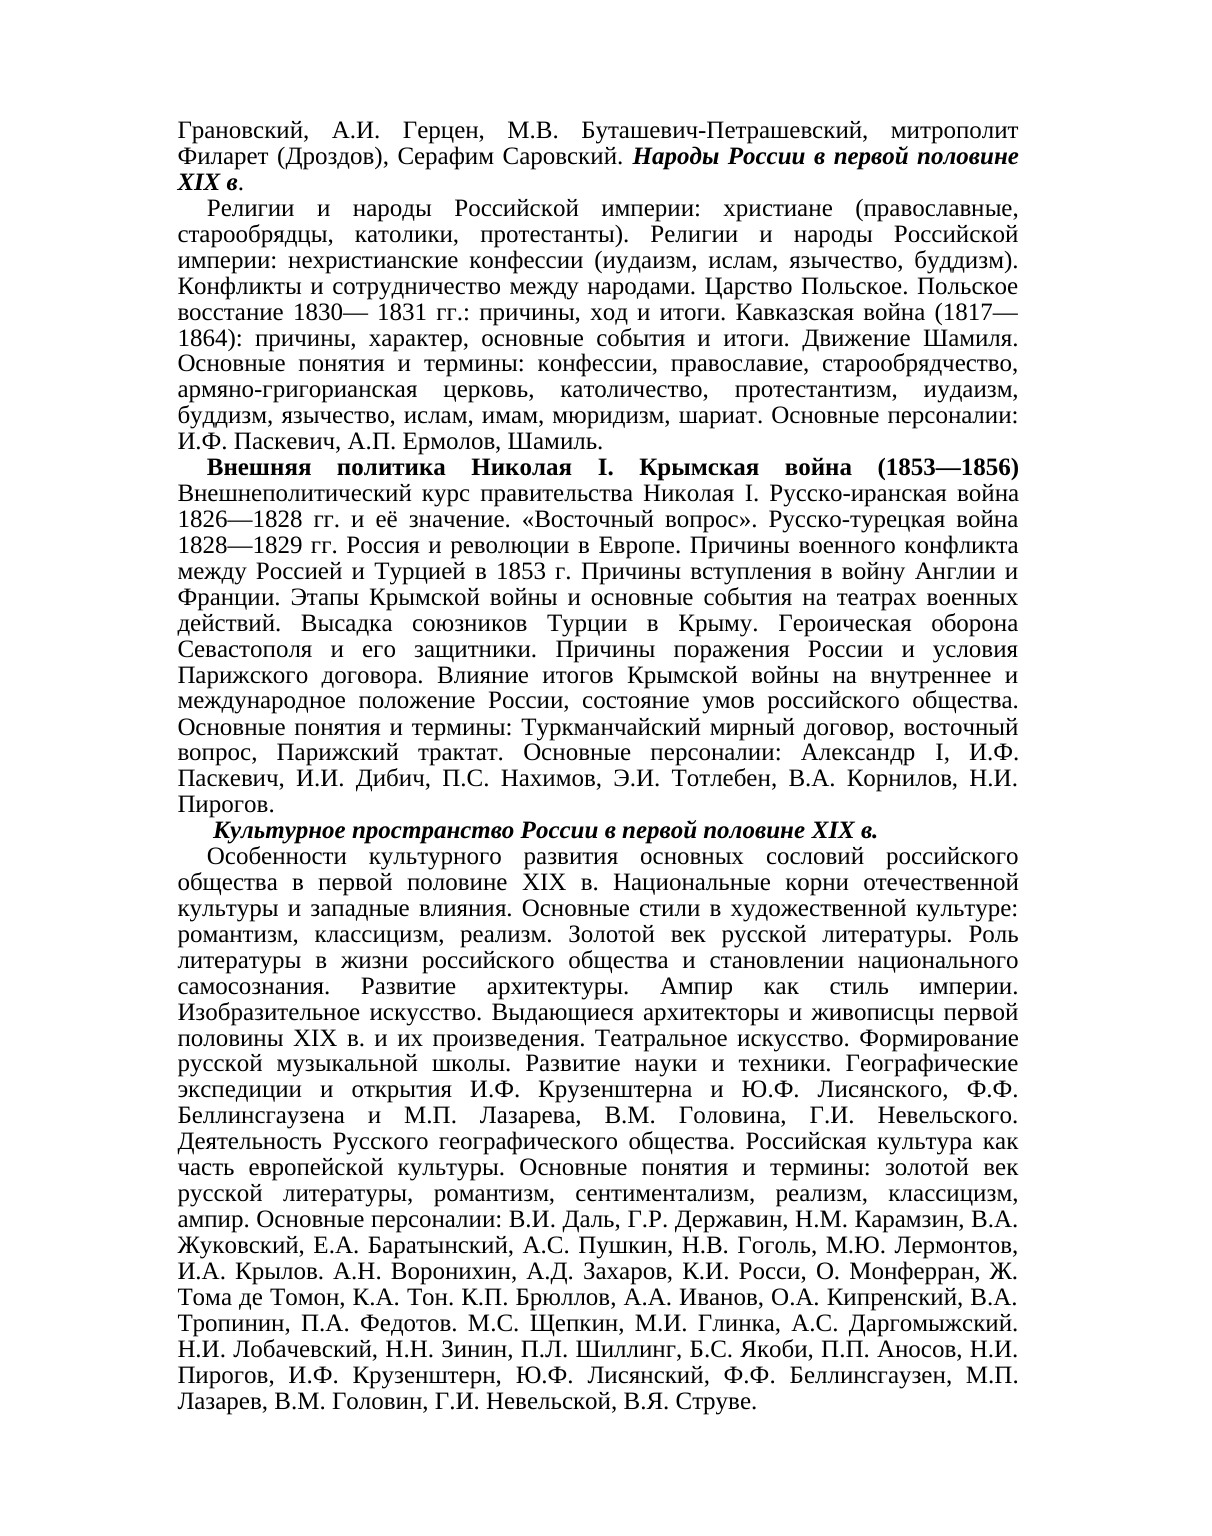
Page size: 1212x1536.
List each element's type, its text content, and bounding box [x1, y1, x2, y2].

text Внешняя политика Николая I. Крымская война (1853—1856) Внешнеполитический курс правительства Николая I. Русско-иранская война 1826—1828 гг. и её значение. «Восточный вопрос». Русско-турецкая война 1828—1829 гг. Россия и революции в Европе. Причины военного конфликта между Россией и Турцией в 1853 г. Причины вступления в войну Англии и Франции. Этапы Крымской войны и основные события на театрах военных действий. Высадка союзников Турции в Крыму. Героическая оборона Севастополя и его защитники. Причины поражения России и условия Парижского договора. Влияние итогов Крымской войны на внутреннее и международное положение России, состояние умов российского общества. Основные понятия и термины: Туркманчайский мирный договор, восточный вопрос, Парижский трактат. Основные персоналии: Александр I, И.Ф. Паскевич, И.И. Дибич, П.С. Нахимов, Э.И. Тотлебен, В.А. Корнилов, Н.И. Пирогов. [177, 455, 1019, 818]
text Культурное пространство России в первой половине XIX в. [177, 818, 1019, 844]
text Особенности культурного развития основных сословий российского общества в первой половине XIX в. Национальные корни отечественной культуры и западные влияния. Основные стили в художественной культуре: романтизм, классицизм, реализм. Золотой век русской литературы. Роль литературы в жизни российского общества и становлении национального самосознания. Развитие архитектуры. Ампир как стиль империи. Изобразительное искусство. Выдающиеся архитекторы и живописцы первой половины XIX в. и их произведения. Театральное искусство. Формирование русской музыкальной школы. Развитие науки и техники. Географические экспедиции и открытия И.Ф. Крузенштерна и Ю.Ф. Лисянского, Ф.Ф. Беллинсгаузена и М.П. Лазарева, В.М. Головина, Г.И. Невельского. Деятельность Русского географического общества. Российская культура как часть европейской культуры. Основные понятия и термины: золотой век русской литературы, романтизм, сентиментализм, реализм, классицизм, ампир. Основные персоналии: В.И. Даль, Г.Р. Державин, Н.М. Карамзин, В.А. Жуковский, Е.А. Баратынский, А.С. Пушкин, Н.В. Гоголь, М.Ю. Лермонтов, И.А. Крылов. А.Н. Воронихин, А.Д. Захаров, К.И. Росси, О. Монферран, Ж. Тома де Томон, К.А. Тон. К.П. Брюллов, А.А. Иванов, О.А. Кипренский, В.А. Тропинин, П.А. Федотов. М.С. Щепкин, М.И. Глинка, А.С. Даргомыжский. Н.И. Лобачевский, Н.Н. Зинин, П.Л. Шиллинг, Б.С. Якоби, П.П. Аносов, Н.И. Пирогов, И.Ф. Крузенштерн, Ю.Ф. Лисянский, Ф.Ф. Беллинсгаузен, М.П. Лазарев, В.М. Головин, Г.И. Невельской, В.Я. Струве. [177, 844, 1019, 1414]
text Религии и народы Российской империи: христиане (православные, старообрядцы, католики, протестанты). Религии и народы Российской империи: нехристианские конфессии (иудаизм, ислам, язычество, буддизм). Конфликты и сотрудничество между народами. Царство Польское. Польское восстание 1830— 1831 гг.: причины, ход и итоги. Кавказская война (1817—1864): причины, характер, основные события и итоги. Движение Шамиля. Основные понятия и термины: конфессии, православие, старообрядчество, армяно-григорианская церковь, католичество, протестантизм, иудаизм, буддизм, язычество, ислам, имам, мюридизм, шариат. Основные персоналии: И.Ф. Паскевич, А.П. Ермолов, Шамиль. [177, 196, 1019, 455]
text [177, 118, 1019, 196]
